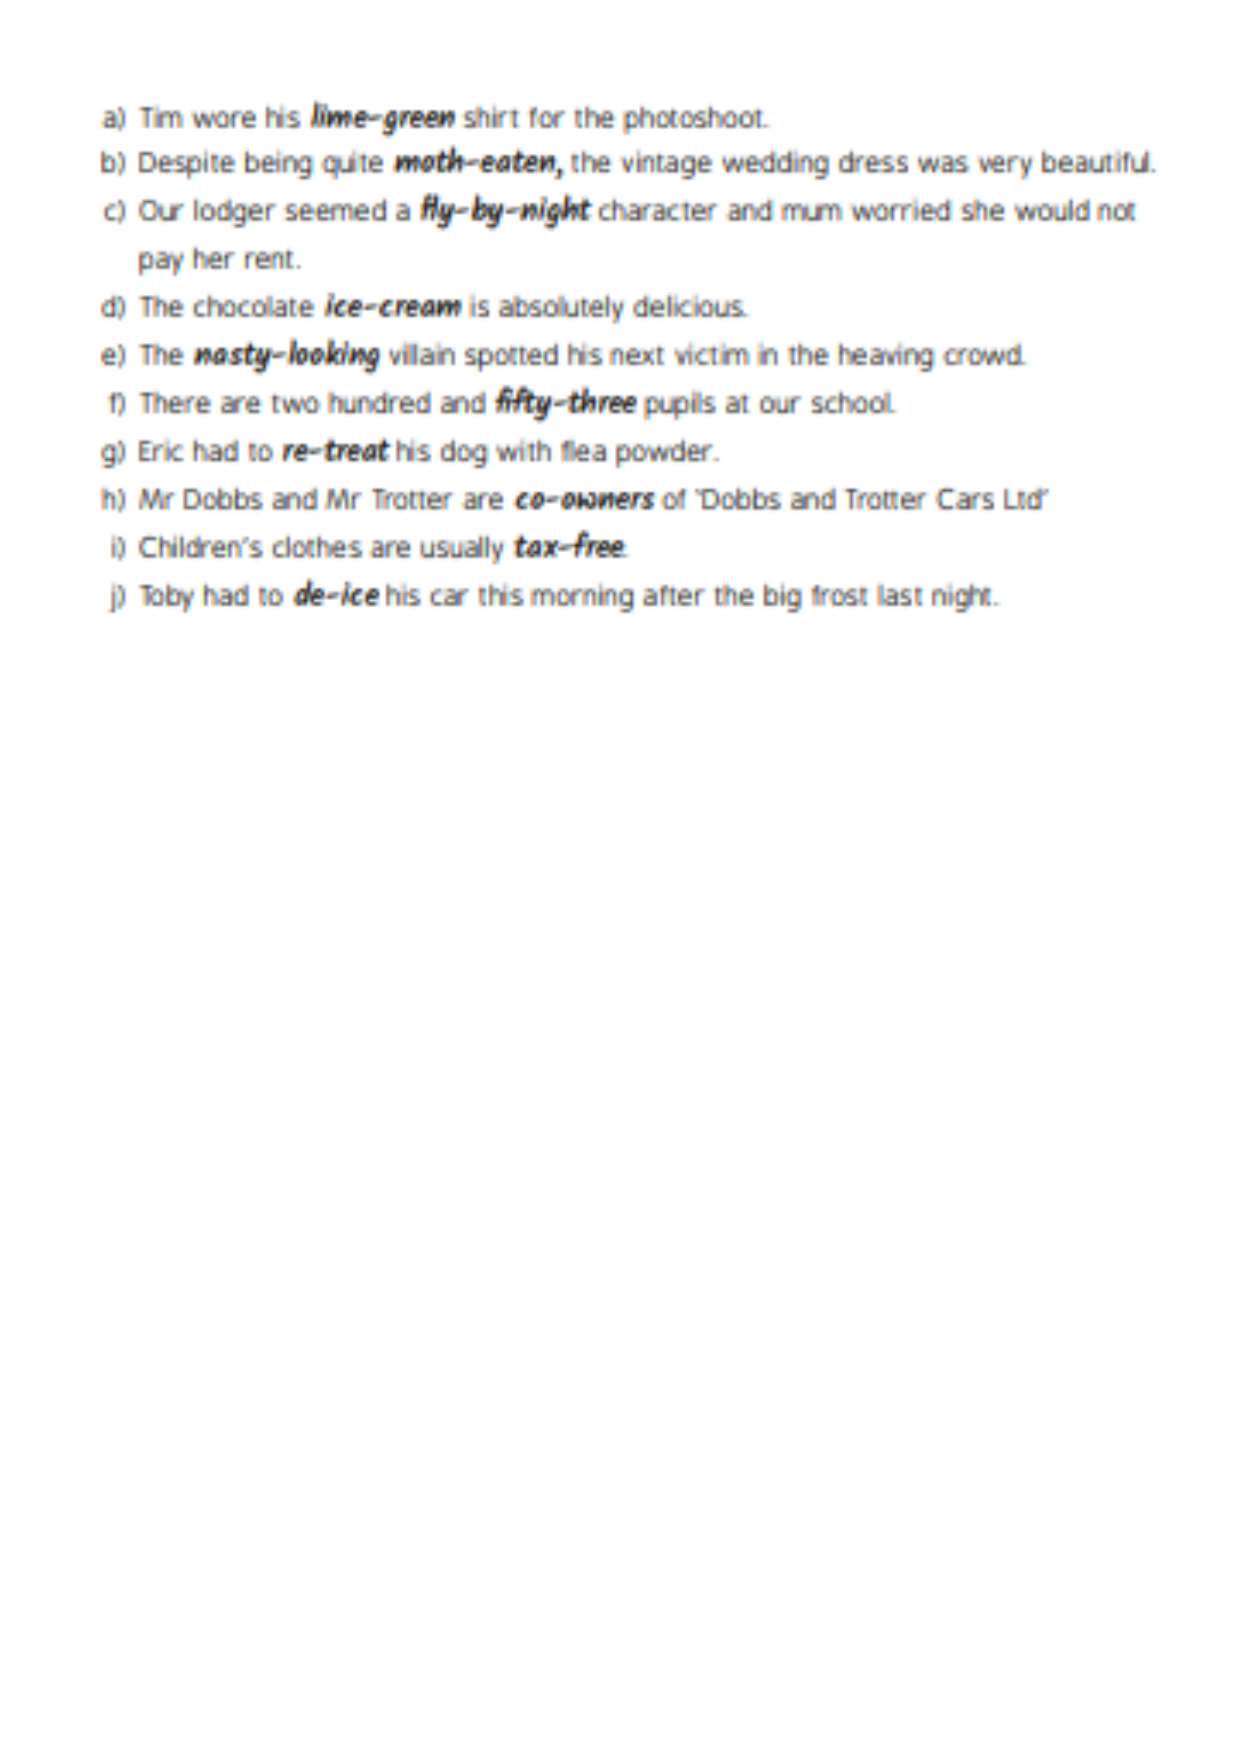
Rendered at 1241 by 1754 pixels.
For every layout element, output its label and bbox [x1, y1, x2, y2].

picture [75, 75, 1177, 655]
